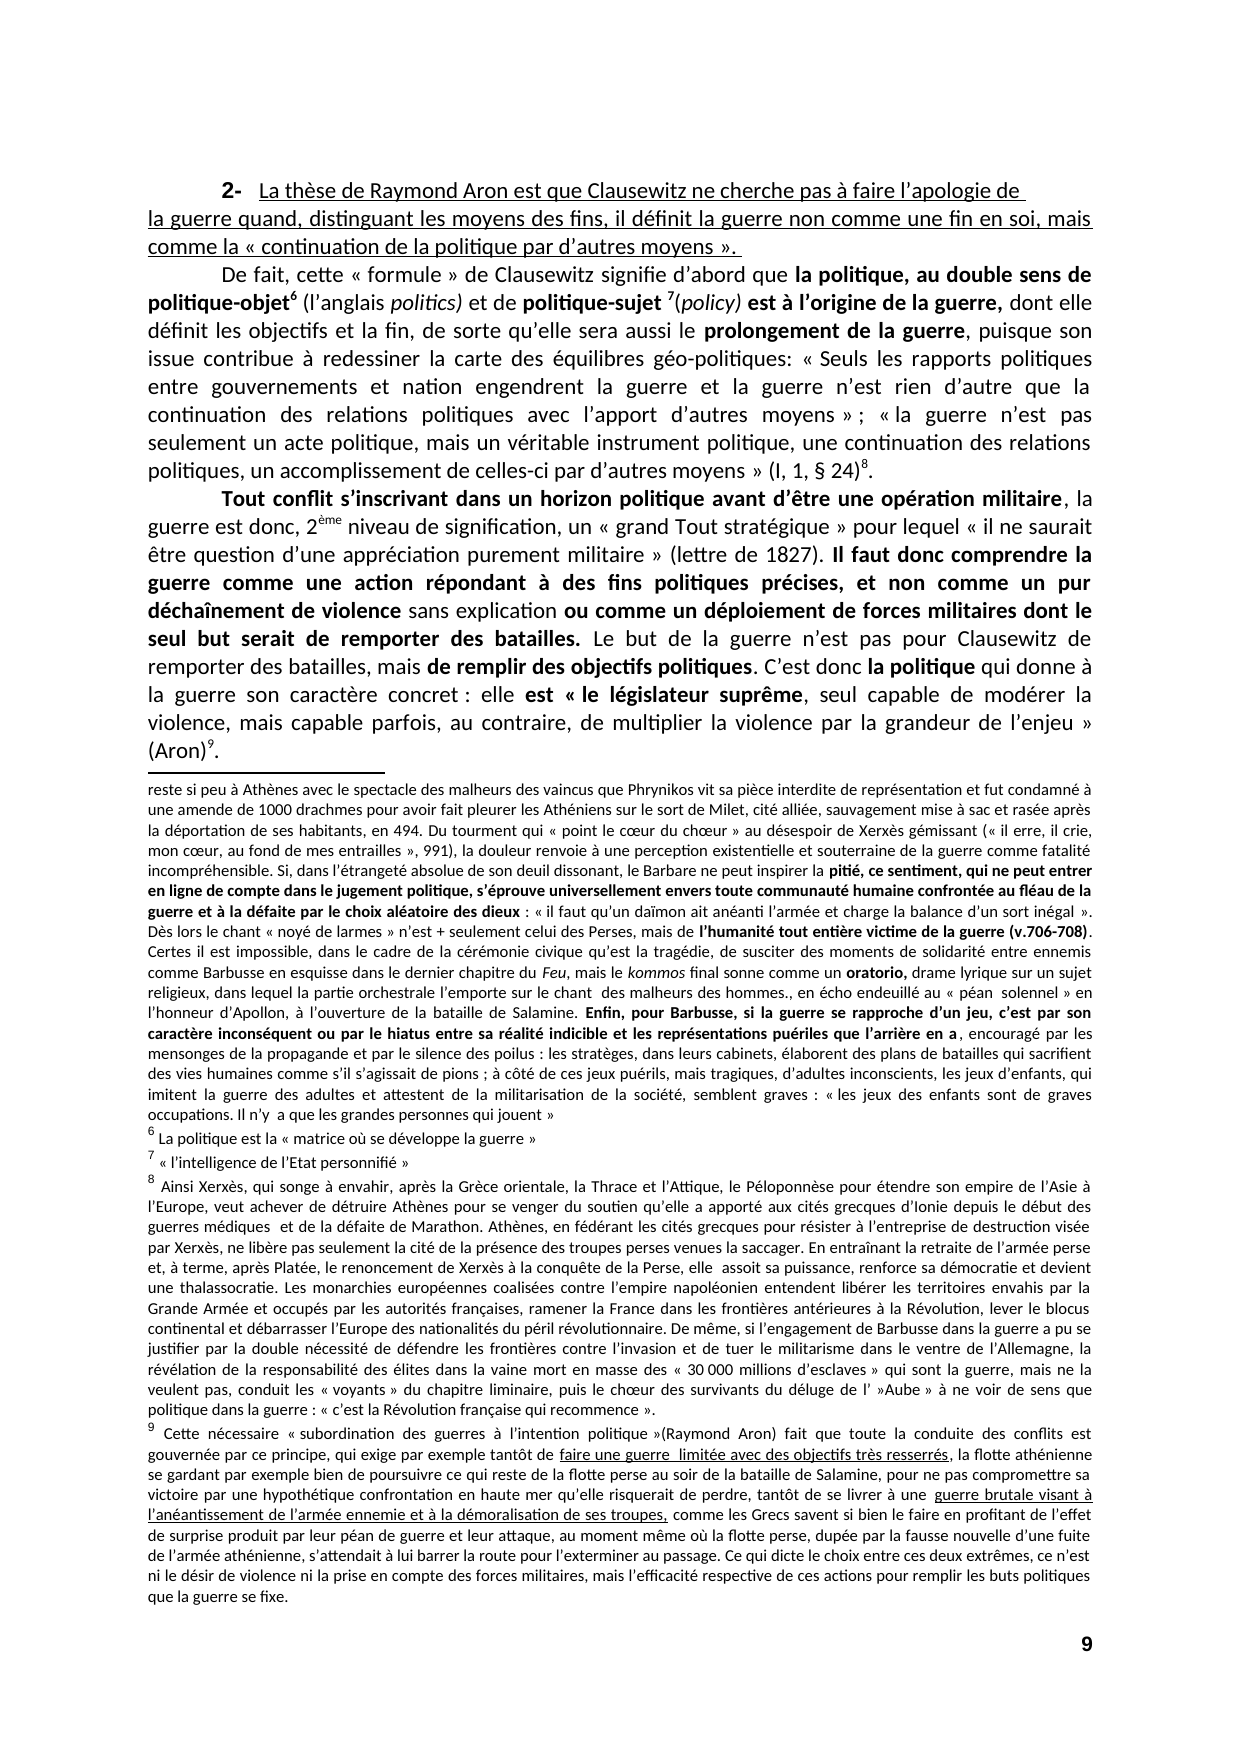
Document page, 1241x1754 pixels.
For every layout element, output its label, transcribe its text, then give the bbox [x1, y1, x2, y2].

text la guerre quand, distinguant les moyens des fins, il définit la guerre non comme une fin en soi, mais comme la « continuation de la politique par d’autres moyens ». [148, 204, 1092, 228]
text la guerre quand, distinguant les moyens des fins, il définit la guerre non comme une fin en soi, mais comme la « continuation de la politique par d’autres moyens ». [148, 229, 1092, 260]
text Tout conflit s’inscrivant dans un horizon politique avant d’être une opération militaire, la guerre est donc, 2ème niveau de signification, un « grand Tout stratégique » pour lequel « il ne saurait être question d’une appréciation purement militaire » (lettre de 1827). Il faut donc comprendre la guerre comme une action répondant à des fins politiques précises, et non comme un pur déchaînement de violence sans explication ou comme un déploiement de forces militaires dont le seul but serait de remporter des batailles. Le but de la guerre n’est pas pour Clausewitz de remporter des batailles, mais de remplir des objectifs politiques. C’est donc la politique qui donne à la guerre son caractère concret : elle est « le législateur suprême, seul capable de modérer la violence, mais capable parfois, au contraire, de multiplier la violence par la grandeur de l’enjeu » (Aron). [148, 484, 1092, 764]
list La thèse de Raymond Aron est que Clausewitz ne cherche pas à faire l’apologie de [221, 176, 1092, 204]
text De fait, cette « formule » de Clausewitz signifie d’abord que la politique, au double sens de politique-objet (l’anglais politics) et de politique-sujet (policy) est à l’origine de la guerre, dont elle définit les objectifs et la fin, de sorte qu’elle sera aussi le prolongement de la guerre, puisque son issue contribue à redessiner la carte des équilibres géo-politiques: « Seuls les rapports politiques entre gouvernements et nation engendrent la guerre et la guerre n’est rien d’autre que la continuation des relations politiques avec l’apport d’autres moyens » ; « la guerre n’est pas seulement un acte politique, mais un véritable instrument politique, une continuation des relations politiques, un accomplissement de celles-ci par d’autres moyens » (I, 1, § 24). [148, 260, 1092, 484]
